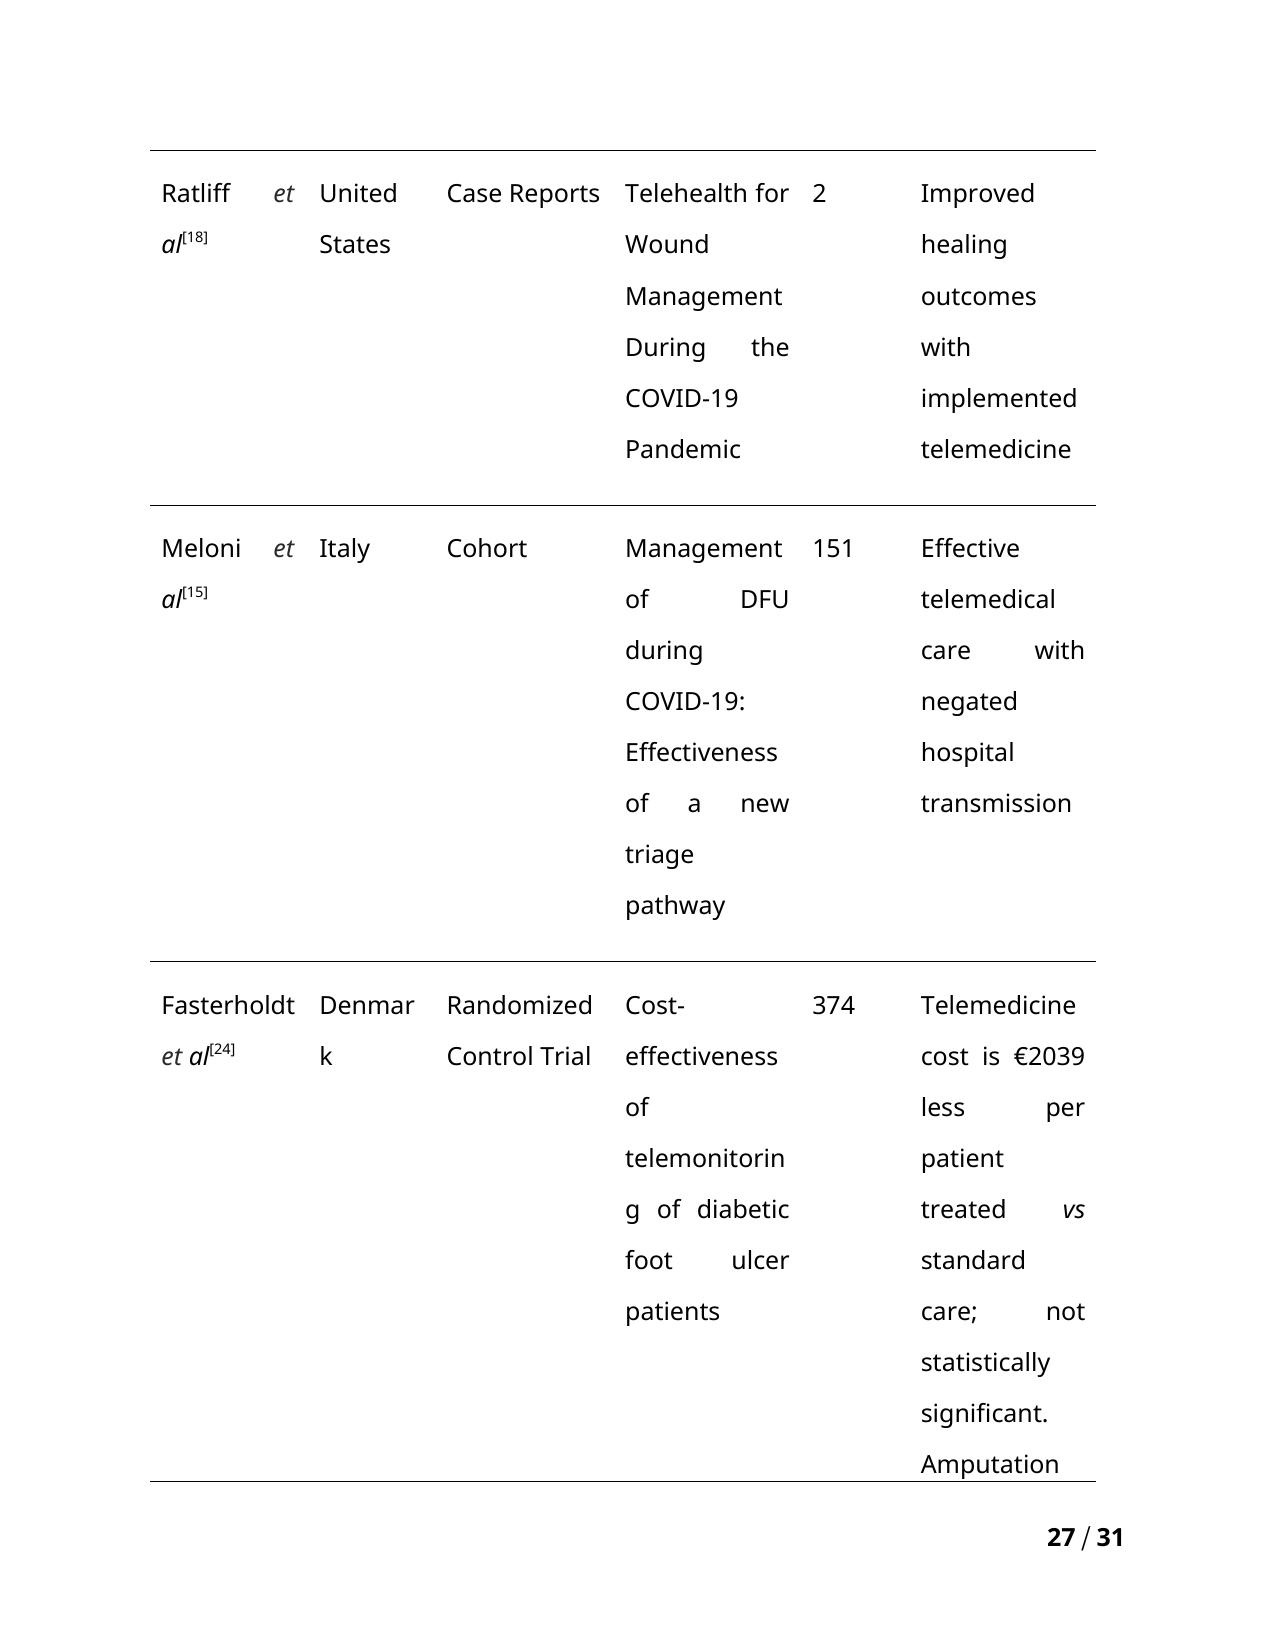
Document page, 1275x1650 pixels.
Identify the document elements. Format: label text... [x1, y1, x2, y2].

table_cell Italy [308, 506, 435, 961]
table_cell 374 [801, 962, 909, 1481]
table_cell Telehealth for Wound Management During the COVID-19 Pandemic [614, 151, 801, 504]
table_cell Denmark [308, 962, 435, 1481]
table_cell Ratliff et al[18] [150, 151, 308, 504]
table_cell Management of DFU during COVID-19: Effectiveness of a new triage pathway [614, 506, 801, 961]
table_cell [614, 962, 801, 1481]
table_cell Case Reports [435, 151, 614, 504]
table_cell Improved healing outcomes with implemented telemedicine [909, 151, 1096, 504]
table_cell Meloni et al[15] [150, 506, 308, 961]
table_cell 2 [801, 151, 909, 504]
table_cell Cohort [435, 506, 614, 961]
table_cell Effective telemedical care with negated hospital transmission [909, 506, 1096, 961]
table_cell 151 [801, 506, 909, 961]
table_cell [909, 962, 1096, 1481]
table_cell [150, 962, 308, 1481]
table_cell United States [308, 151, 435, 504]
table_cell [435, 962, 614, 1481]
